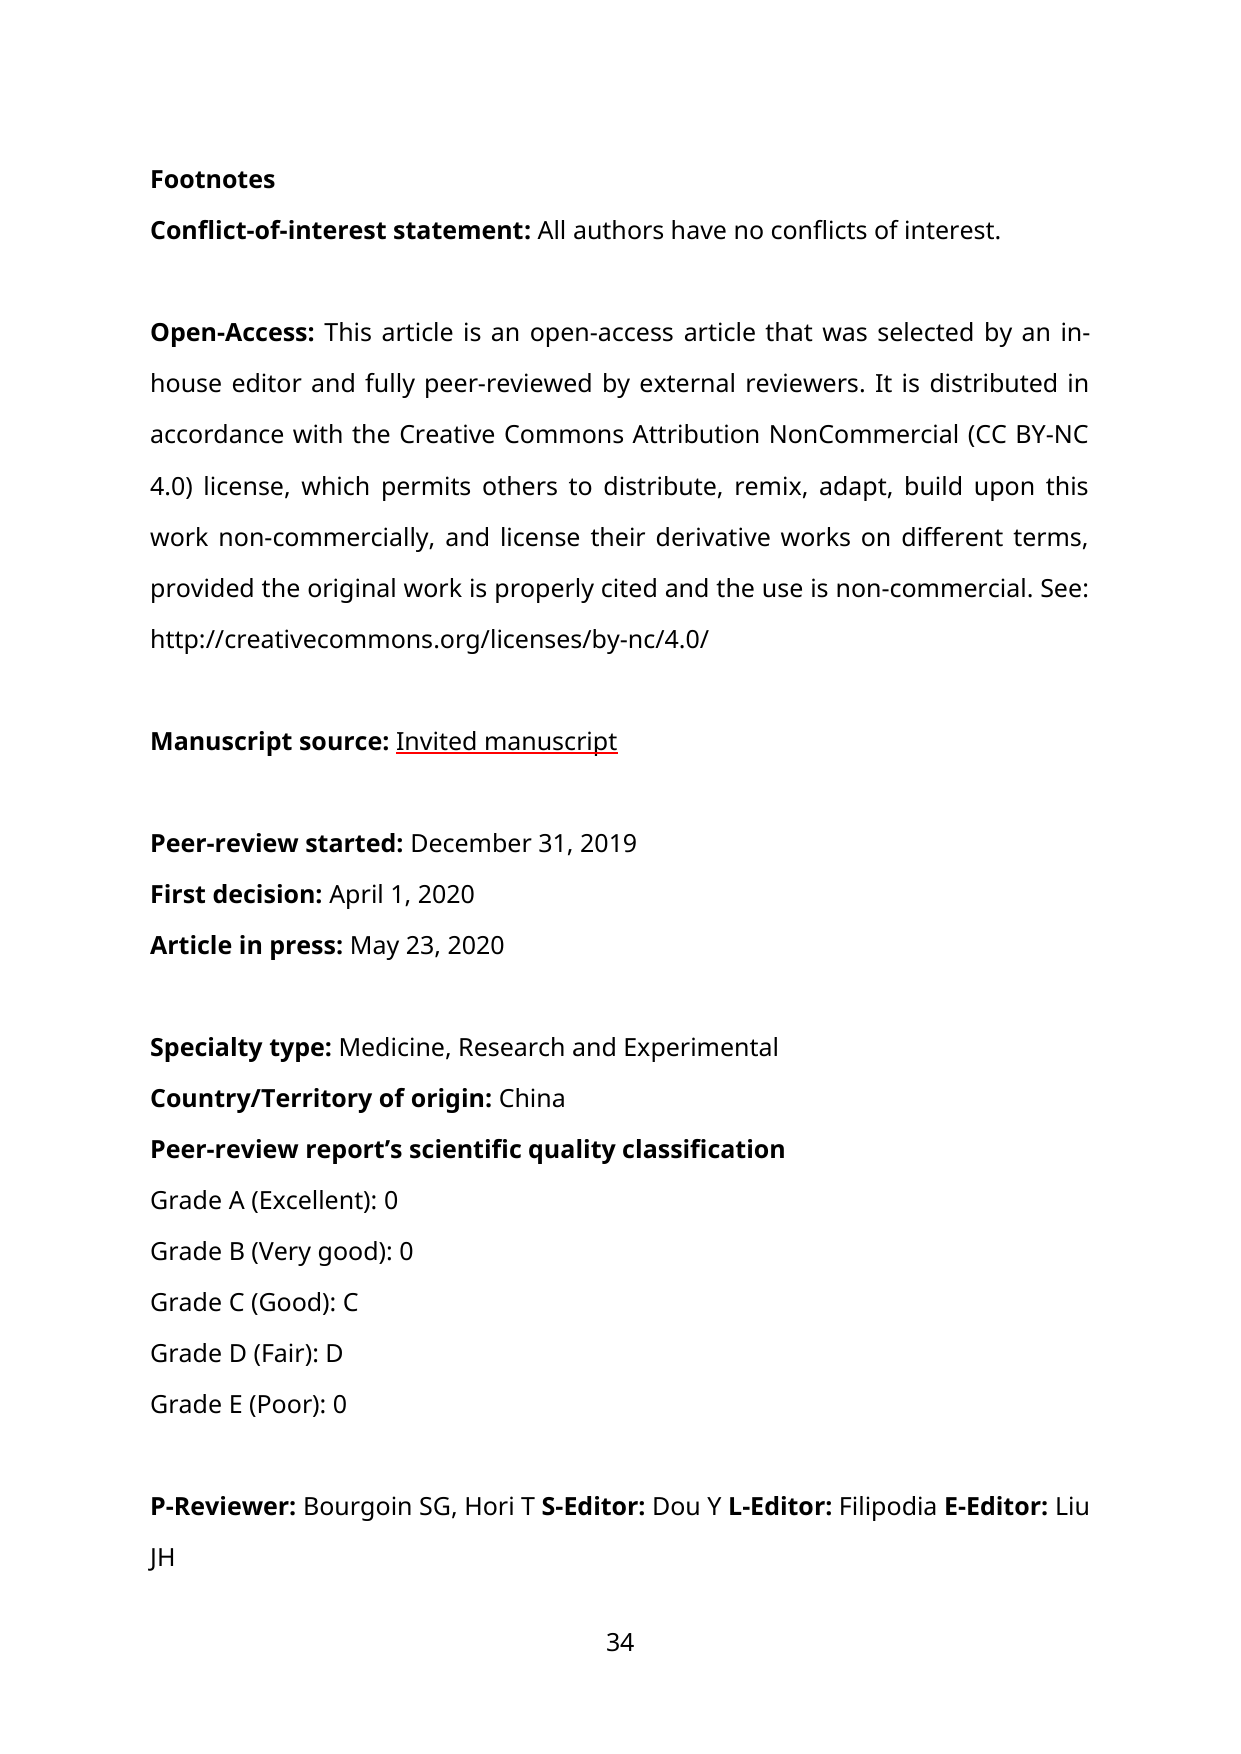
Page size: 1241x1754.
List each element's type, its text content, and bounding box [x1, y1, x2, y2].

text Footnotes [150, 162, 1090, 196]
text Grade C (Good): C [150, 1285, 1090, 1319]
text Manuscript source: Invited manuscript [150, 723, 1090, 757]
text Grade A (Excellent): 0 [150, 1183, 1090, 1217]
text Grade D (Fair): D [150, 1336, 1090, 1370]
text Grade E (Poor): 0 [150, 1387, 1090, 1421]
text Article in press: May 23, 2020 [150, 928, 1090, 962]
text First decision: April 1, 2020 [150, 877, 1090, 911]
text Peer-review report’s scientific quality classification [150, 1132, 1090, 1166]
text Country/Territory of origin: China [150, 1081, 1090, 1115]
text Specialty type: Medicine, Research and Experimental [150, 1030, 1090, 1064]
text Conflict-of-interest statement: All authors have no conflicts of interest. [150, 213, 1090, 247]
text Open-Access: This article is an open-access article that was selected by an in-house editor and fully peer-reviewed by external reviewers. It is distributed in accordance with the Creative Commons Attribution NonCommercial (CC BY-NC 4.0) license, which permits others to distribute, remix, adapt, build upon this work non-commercially, and license their derivative works on different terms, provided the original work is properly cited and the use is non-commercial. See: http://creativecommons.org/licenses/by-nc/4.0/ [150, 315, 1090, 655]
text Grade B (Very good): 0 [150, 1234, 1090, 1268]
text Peer-review started: December 31, 2019 [150, 826, 1090, 859]
text P-Reviewer: Bourgoin SG, Hori T S-Editor: Dou Y L-Editor: Filipodia E-Editor: Liu JH [150, 1489, 1090, 1574]
